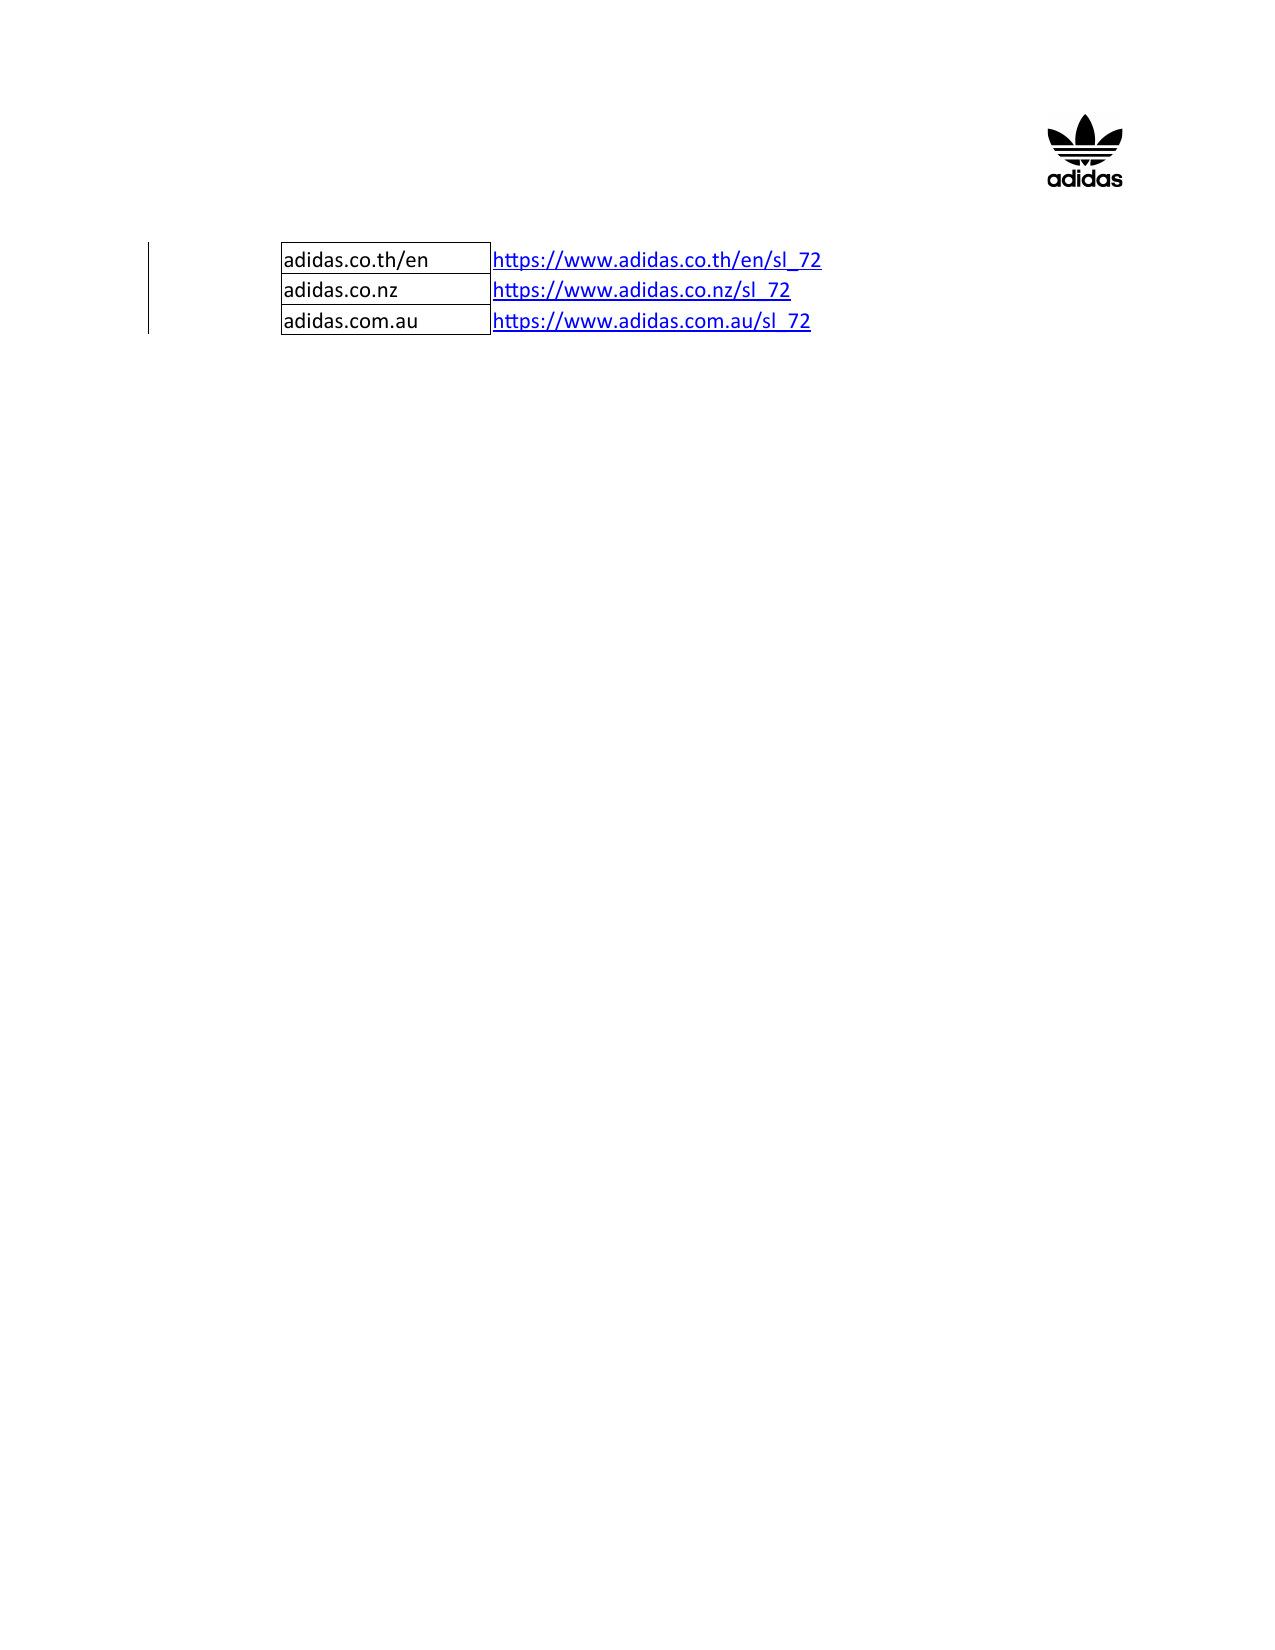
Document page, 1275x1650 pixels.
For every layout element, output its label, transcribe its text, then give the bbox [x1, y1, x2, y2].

table_cell https://www.adidas.com.au/sl_72 [491, 304, 891, 334]
table_cell adidas.co.nz [282, 274, 490, 303]
table_cell adidas.co.th/en [282, 243, 490, 273]
picture [1047, 114, 1123, 187]
table_cell https://www.adidas.co.th/en/sl_72 [491, 242, 891, 273]
table_cell https://www.adidas.co.nz/sl_72 [491, 273, 891, 303]
table_cell adidas.com.au [282, 305, 490, 334]
